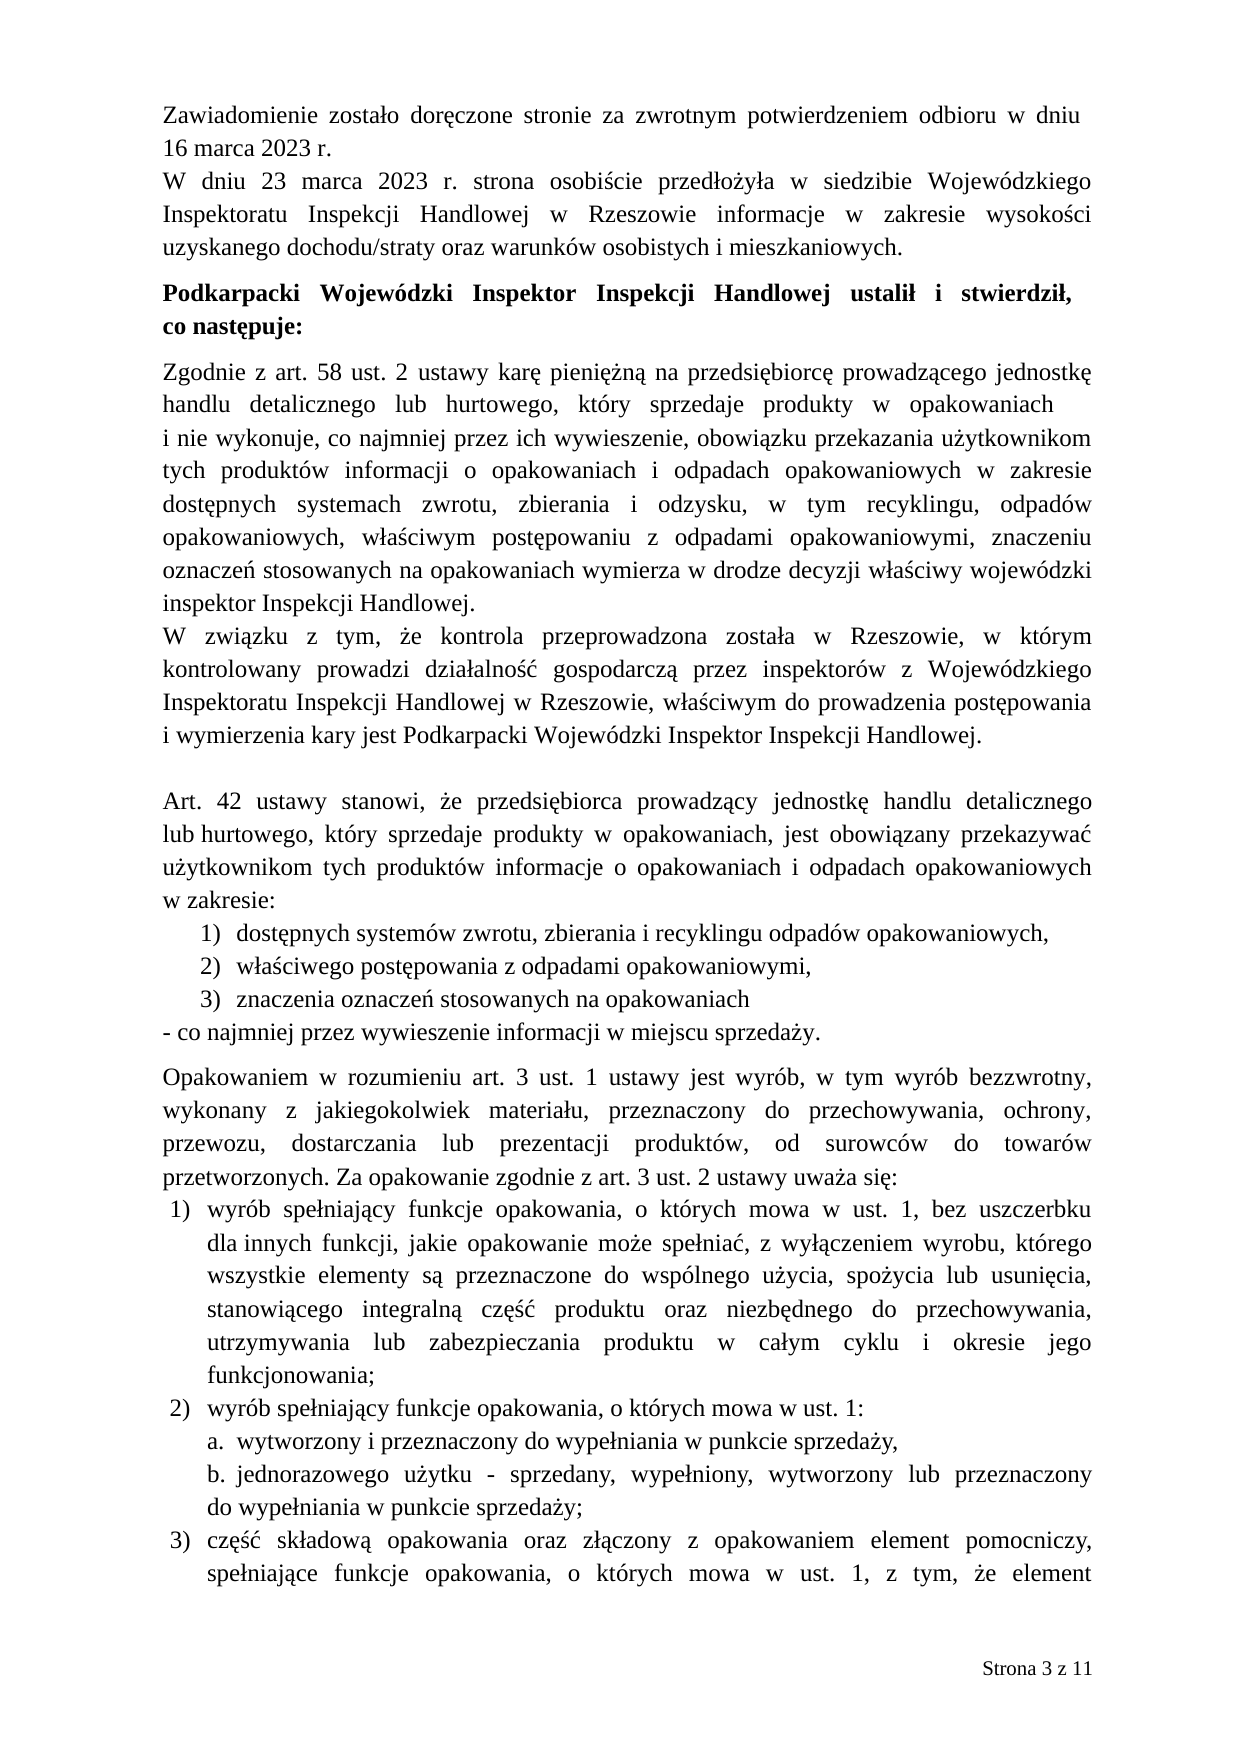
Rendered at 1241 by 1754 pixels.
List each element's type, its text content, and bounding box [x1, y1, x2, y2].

list dostępnych systemów zwrotu, zbierania i recyklingu odpadów opakowaniowych, [200, 918, 1092, 947]
text Podkarpacki Wojewódzki Inspektor Inspekcji Handlowej ustalił i stwierdził, co następuje: [162, 278, 1092, 340]
list znaczenia oznaczeń stosowanych na opakowaniach [200, 984, 1092, 1013]
text W związku z tym, że kontrola przeprowadzona została w Rzeszowie, w którym kontrolowany prowadzi działalność gospodarczą przez inspektorów z Wojewódzkiego Inspektoratu Inspekcji Handlowej w Rzeszowie, właściwym do prowadzenia postępowania i wymierzenia kary jest Podkarpacki Wojewódzki Inspektor Inspekcji Handlowej. [162, 621, 1092, 748]
list wyrób spełniający funkcje opakowania, o których mowa w ust. 1: [169, 1393, 1092, 1421]
text Opakowaniem w rozumieniu art. 3 ust. 1 ustawy jest wyrób, w tym wyrób bezzwrotny, wykonany z jakiegokolwiek materiału, przeznaczony do przechowywania, ochrony, przewozu, dostarczania lub prezentacji produktów, od surowców do towarów przetworzonych. Za opakowanie zgodnie z art. 3 ust. 2 ustawy uważa się: [162, 1062, 1092, 1190]
text Zgodnie z art. 58 ust. 2 ustawy karę pieniężną na przedsiębiorcę prowadzącego jednostkę handlu detalicznego lub hurtowego, który sprzedaje produkty w opakowaniach i nie wykonuje, co najmniej przez ich wywieszenie, obowiązku przekazania użytkownikom tych produktów informacji o opakowaniach i odpadach opakowaniowych w zakresie dostępnych systemach zwrotu, zbierania i odzysku, w tym recyklingu, odpadów opakowaniowych, właściwym postępowaniu z odpadami opakowaniowymi, znaczeniu oznaczeń stosowanych na opakowaniach wymierza w drodze decyzji właściwy wojewódzki inspektor Inspekcji Handlowej. [162, 357, 1092, 616]
text Zawiadomienie zostało doręczone stronie za zwrotnym potwierdzeniem odbioru w dniu 16 marca 2023 r. [162, 100, 1092, 162]
list wytworzony i przeznaczony do wypełniania w punkcie sprzedaży, [207, 1426, 1092, 1454]
list wyrób spełniający funkcje opakowania, o których mowa w ust. 1, bez uszczerbku dla innych funkcji, jakie opakowanie może spełniać, z wyłączeniem wyrobu, którego wszystkie elementy są przeznaczone do wspólnego użycia, spożycia lub usunięcia, stanowiącego integralną część produktu oraz niezbędnego do przechowywania, utrzymywania lub zabezpieczania produktu w całym cyklu i okresie jego funkcjonowania; [169, 1194, 1092, 1388]
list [169, 1525, 1092, 1587]
text Art. 42 ustawy stanowi, że przedsiębiorca prowadzący jednostkę handlu detalicznego lub hurtowego, który sprzedaje produkty w opakowaniach, jest obowiązany przekazywać użytkownikom tych produktów informacje o opakowaniach i odpadach opakowaniowych w zakresie: [162, 786, 1092, 914]
list właściwego postępowania z odpadami opakowaniowymi, [200, 951, 1092, 980]
text W dniu 23 marca 2023 r. strona osobiście przedłożyła w siedzibie Wojewódzkiego Inspektoratu Inspekcji Handlowej w Rzeszowie informacje w zakresie wysokości uzyskanego dochodu/straty oraz warunków osobistych i mieszkaniowych. [162, 166, 1092, 261]
text - co najmniej przez wywieszenie informacji w miejscu sprzedaży. [162, 1017, 1092, 1046]
list jednorazowego użytku - sprzedany, wypełniony, wytworzony lub przeznaczony do wypełniania w punkcie sprzedaży; [207, 1459, 1092, 1521]
